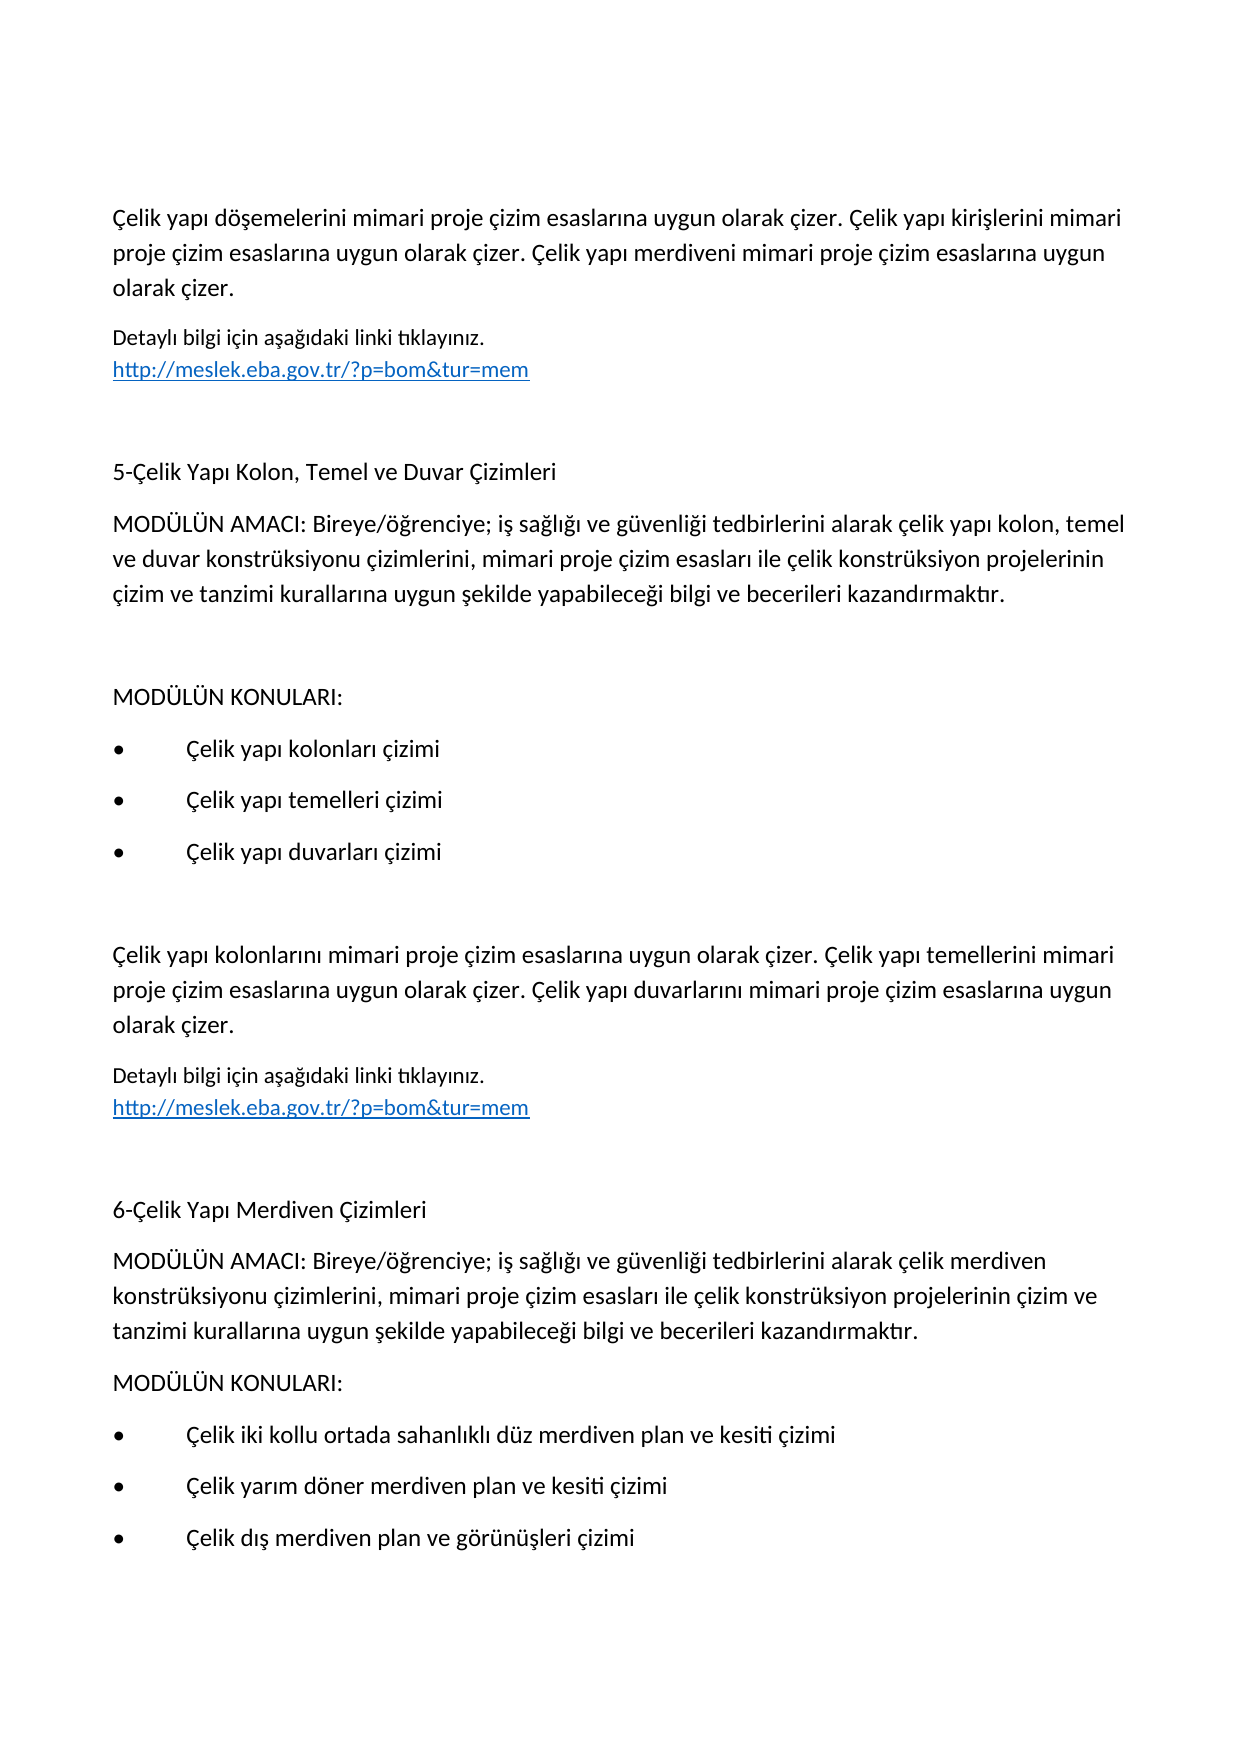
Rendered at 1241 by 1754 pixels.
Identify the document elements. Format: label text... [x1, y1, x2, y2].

text • Çelik iki kollu ortada sahanlıklı düz merdiven plan ve kesiti çizimi [112, 1419, 1128, 1449]
text Çelik yapı kolonlarını mimari proje çizim esaslarına uygun olarak çizer. Çelik yapı temellerini mimari proje çizim esaslarına uygun olarak çizer. Çelik yapı duvarlarını mimari proje çizim esaslarına uygun olarak çizer. [112, 939, 1128, 1040]
text 6-Çelik Yapı Merdiven Çizimleri [112, 1194, 1128, 1224]
text • Çelik dış merdiven plan ve görünüşleri çizimi [112, 1522, 1128, 1553]
text Detaylı bilgi için aşağıdaki linki tıklayınız. http://meslek.eba.gov.tr/?p=bom&tur=mem [112, 323, 1128, 383]
text MODÜLÜN AMACI: Bireye/öğrenciye; iş sağlığı ve güvenliği tedbirlerini alarak çelik yapı kolon, temel ve duvar konstrüksiyonu çizimlerini, mimari proje çizim esasları ile çelik konstrüksiyon projelerinin çizim ve tanzimi kurallarına uygun şekilde yapabileceği bilgi ve becerileri kazandırmaktır. [112, 508, 1128, 608]
text MODÜLÜN KONULARI: [112, 681, 1128, 712]
text MODÜLÜN KONULARI: [112, 1367, 1128, 1398]
text 5-Çelik Yapı Kolon, Temel ve Duvar Çizimleri [112, 456, 1128, 487]
text MODÜLÜN AMACI: Bireye/öğrenciye; iş sağlığı ve güvenliği tedbirlerini alarak çelik merdiven konstrüksiyonu çizimlerini, mimari proje çizim esasları ile çelik konstrüksiyon projelerinin çizim ve tanzimi kurallarına uygun şekilde yapabileceği bilgi ve becerileri kazandırmaktır. [112, 1245, 1128, 1346]
text Detaylı bilgi için aşağıdaki linki tıklayınız. http://meslek.eba.gov.tr/?p=bom&tur=mem [112, 1061, 1128, 1121]
text • Çelik yapı temelleri çizimi [112, 784, 1128, 815]
text • Çelik yapı duvarları çizimi [112, 836, 1128, 867]
text Çelik yapı döşemelerini mimari proje çizim esaslarına uygun olarak çizer. Çelik yapı kirişlerini mimari proje çizim esaslarına uygun olarak çizer. Çelik yapı merdiveni mimari proje çizim esaslarına uygun olarak çizer. [112, 202, 1128, 302]
text • Çelik yapı kolonları çizimi [112, 733, 1128, 763]
text • Çelik yarım döner merdiven plan ve kesiti çizimi [112, 1470, 1128, 1501]
